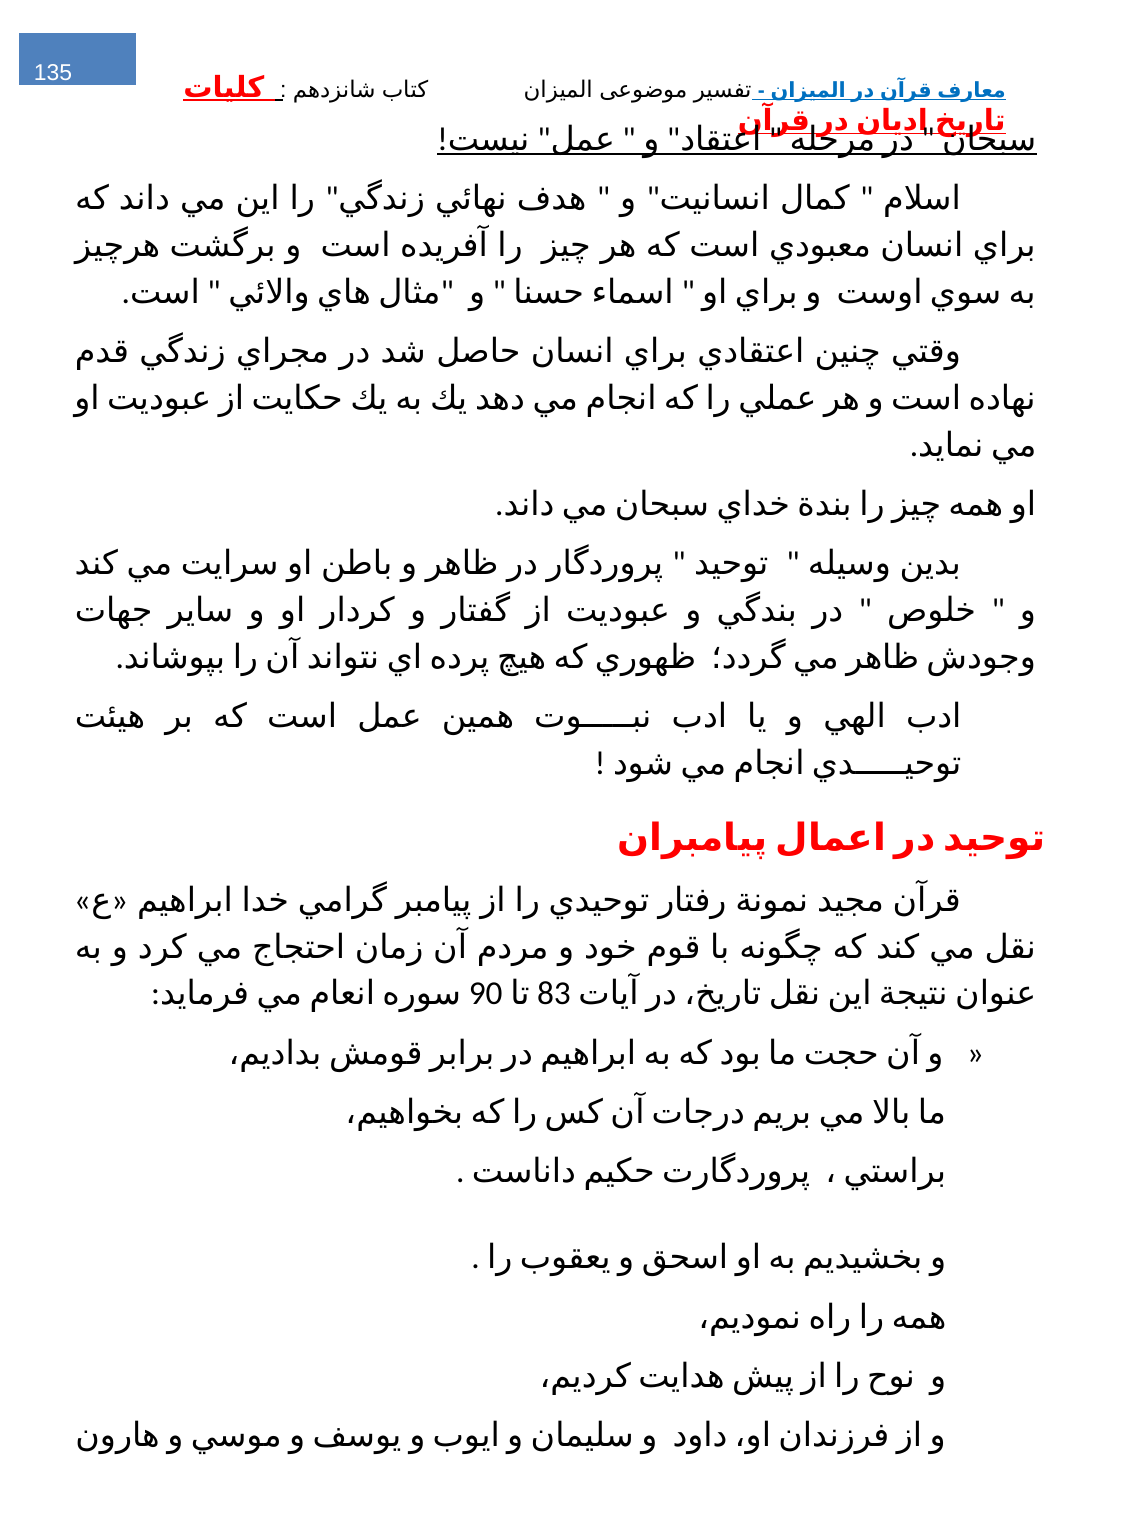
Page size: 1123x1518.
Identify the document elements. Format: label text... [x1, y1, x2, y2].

text و نوح را از پيش هدايت كرديم، [74, 1355, 1037, 1396]
text اسلام " كمال انسانيت" و " هدف نهائي زندگي" را اين مي داند كه براي انسان معبودي است كه هر چيز را آفريده است و برگشت هرچيز به سوي اوست و براي او " اسماء حسنا " و "مثال هاي والائي " است. [74, 177, 1037, 312]
text بدين وسيله " توحيد " پروردگار در ظاهر و باطن او سرايت مي كند و " خلوص " در بندگي و عبوديت از گفتار و كردار او و ساير جهات وجودش ظاهر مي گردد؛ ظهوري كه هيچ پرده اي نتواند آن را بپوشاند. [74, 542, 1037, 677]
text از نظر دين " اسلام" هيچ " هدفي " براي زندگي جز " توحيد خداي سبحان " در مرحله " اعتقاد" و " عمل" نيست! [74, 118, 1037, 159]
text و از فرزندان او، داود و سليمان و ايوب و يوسف و موسي و هارون را، [74, 1414, 1037, 1455]
text وقتي چنين اعتقادي براي انسان حاصل شد در مجراي زندگي قدم نهاده است و هر عملي را كه انجام مي دهد يك به يك حكايت از عبوديت او مي نمايد. [74, 330, 1037, 464]
text ما بالا مي بريم درجات آن كس را كه بخواهيم، [74, 1091, 1037, 1132]
text ادب الهي و يا ادب نبـــــوت همين عمل است كه بر هيئت توحيـــــدي انجام مي شود ! [74, 695, 962, 783]
text همه را راه نموديم، [74, 1296, 962, 1337]
text « و آن حجت ما بود كه به ابراهيم در برابر قومش بداديم، [74, 1032, 1037, 1072]
subtitle توحيد در اعمال پيامبران [74, 814, 1046, 859]
text قرآن مجيد نمونة رفتار توحيدي را از پيامبر گرامي خدا ابراهيم «ع» نقل مي كند كه چگونه با قوم خود و مردم آن زمان احتجاج مي كرد و به عنوان نتيجة این نقل تاريخ، در آيات 83 تا 90 سوره انعام مي فرمايد: [74, 879, 1037, 1013]
text و بخشيديم به او اسحق و يعقوب را . [74, 1237, 962, 1277]
text او همه چيز را بندة خداي سبحان مي داند. [74, 483, 1037, 524]
text براستي ، پروردگارت حكيم داناست . [74, 1150, 1037, 1191]
